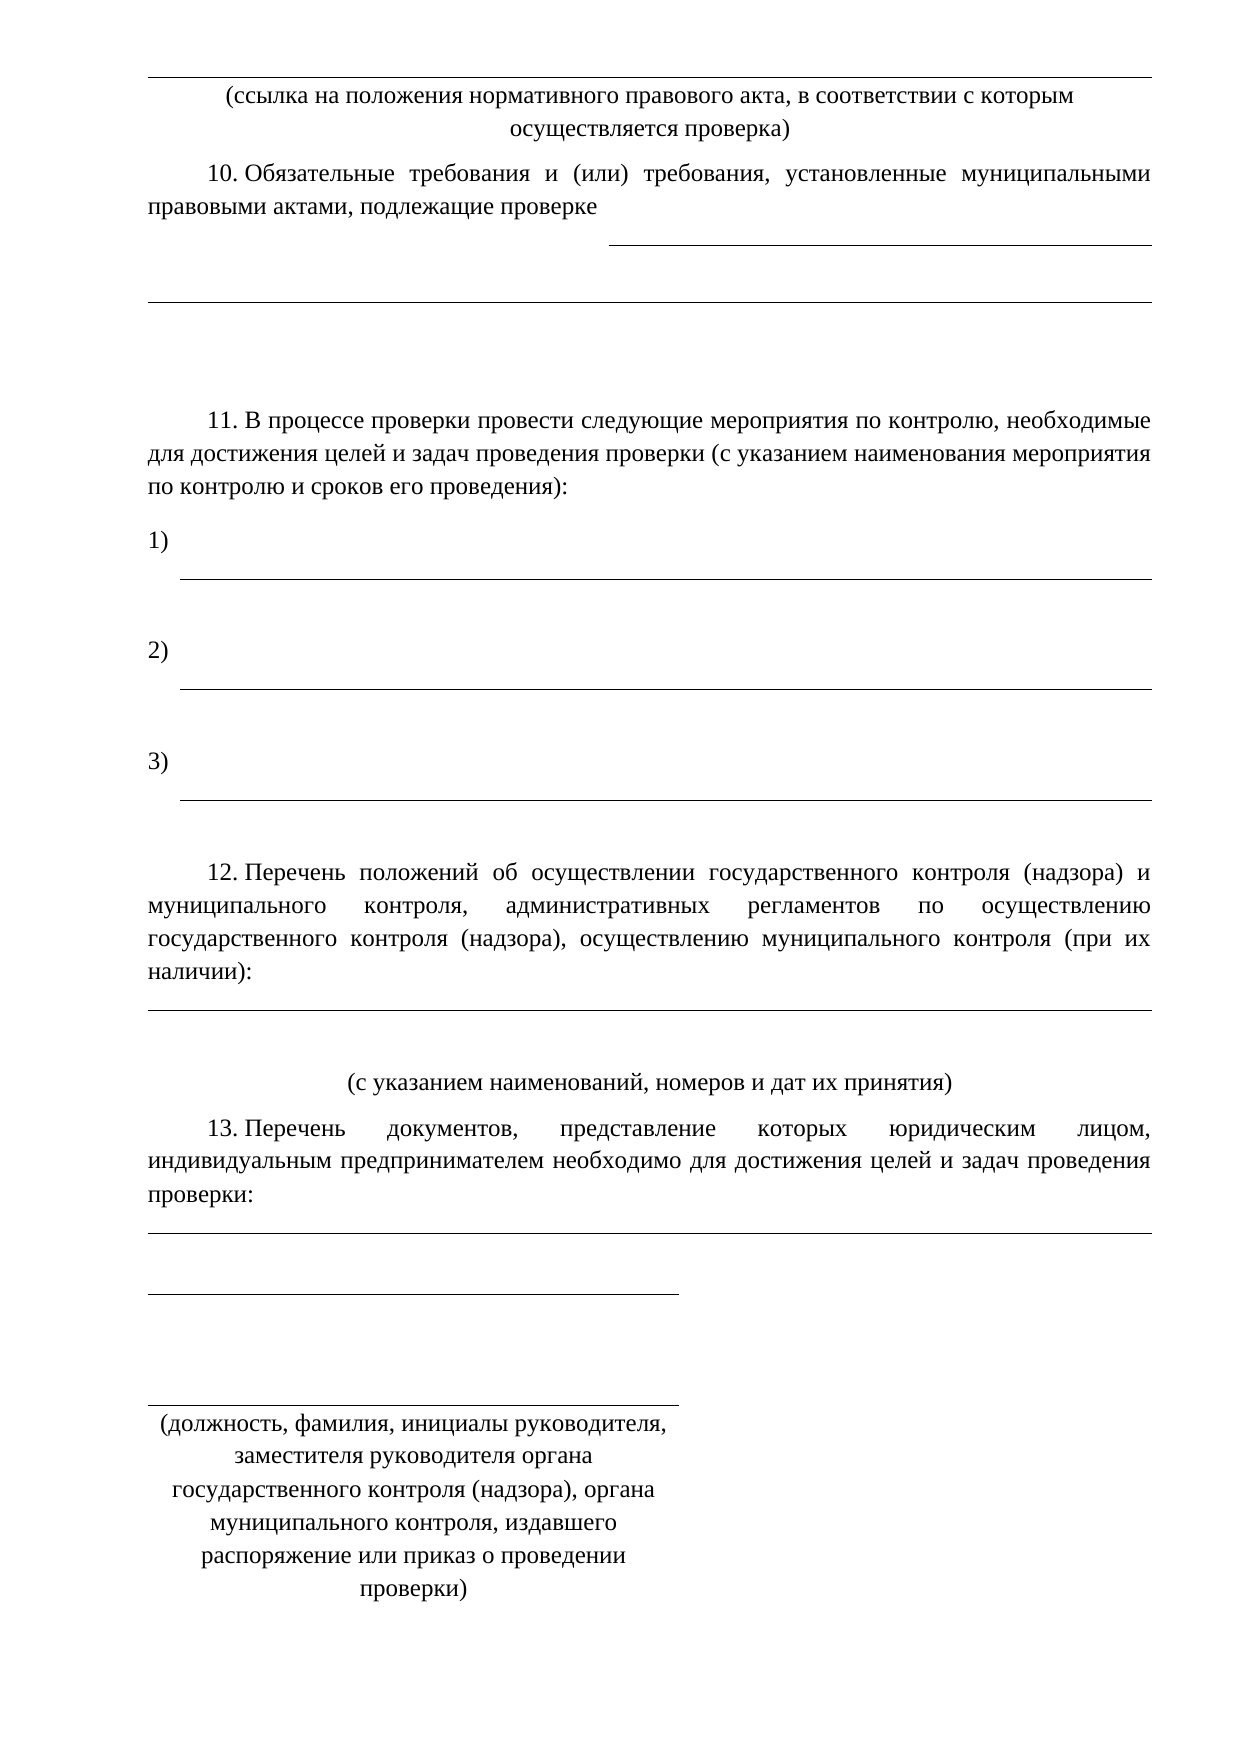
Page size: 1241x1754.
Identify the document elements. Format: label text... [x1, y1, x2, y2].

text 1) [148, 525, 1152, 553]
text 10. Обязательные требования и (или) требования, установленные муниципальными правовыми актами, подлежащие проверке [148, 158, 1152, 220]
text (должность, фамилия, инициалы руководителя, заместителя руководителя органа государственного контроля (надзора), органа муниципального контроля, издавшего распоряжение или приказ о проведении проверки) [148, 1406, 679, 1601]
text 3) [148, 746, 1152, 775]
text (с указанием наименований, номеров и дат их принятия) [148, 1064, 1152, 1096]
text (ссылка на положения нормативного правового акта, в соответствии с которым осуществляется проверка) [148, 78, 1152, 142]
text 13. Перечень документов, представление которых юридическим лицом, индивидуальным предпринимателем необходимо для достижения целей и задач проведения проверки: [148, 1113, 1152, 1207]
text 12. Перечень положений об осуществлении государственного контроля (надзора) и муниципального контроля, административных регламентов по осуществлению государственного контроля (надзора), осуществлению муниципального контроля (при их наличии): [148, 857, 1152, 985]
text 11. В процессе проверки провести следующие мероприятия по контролю, необходимые для достижения целей и задач проведения проверки (с указанием наименования мероприятия по контролю и сроков его проведения): [148, 405, 1152, 499]
text 2) [148, 636, 1152, 664]
